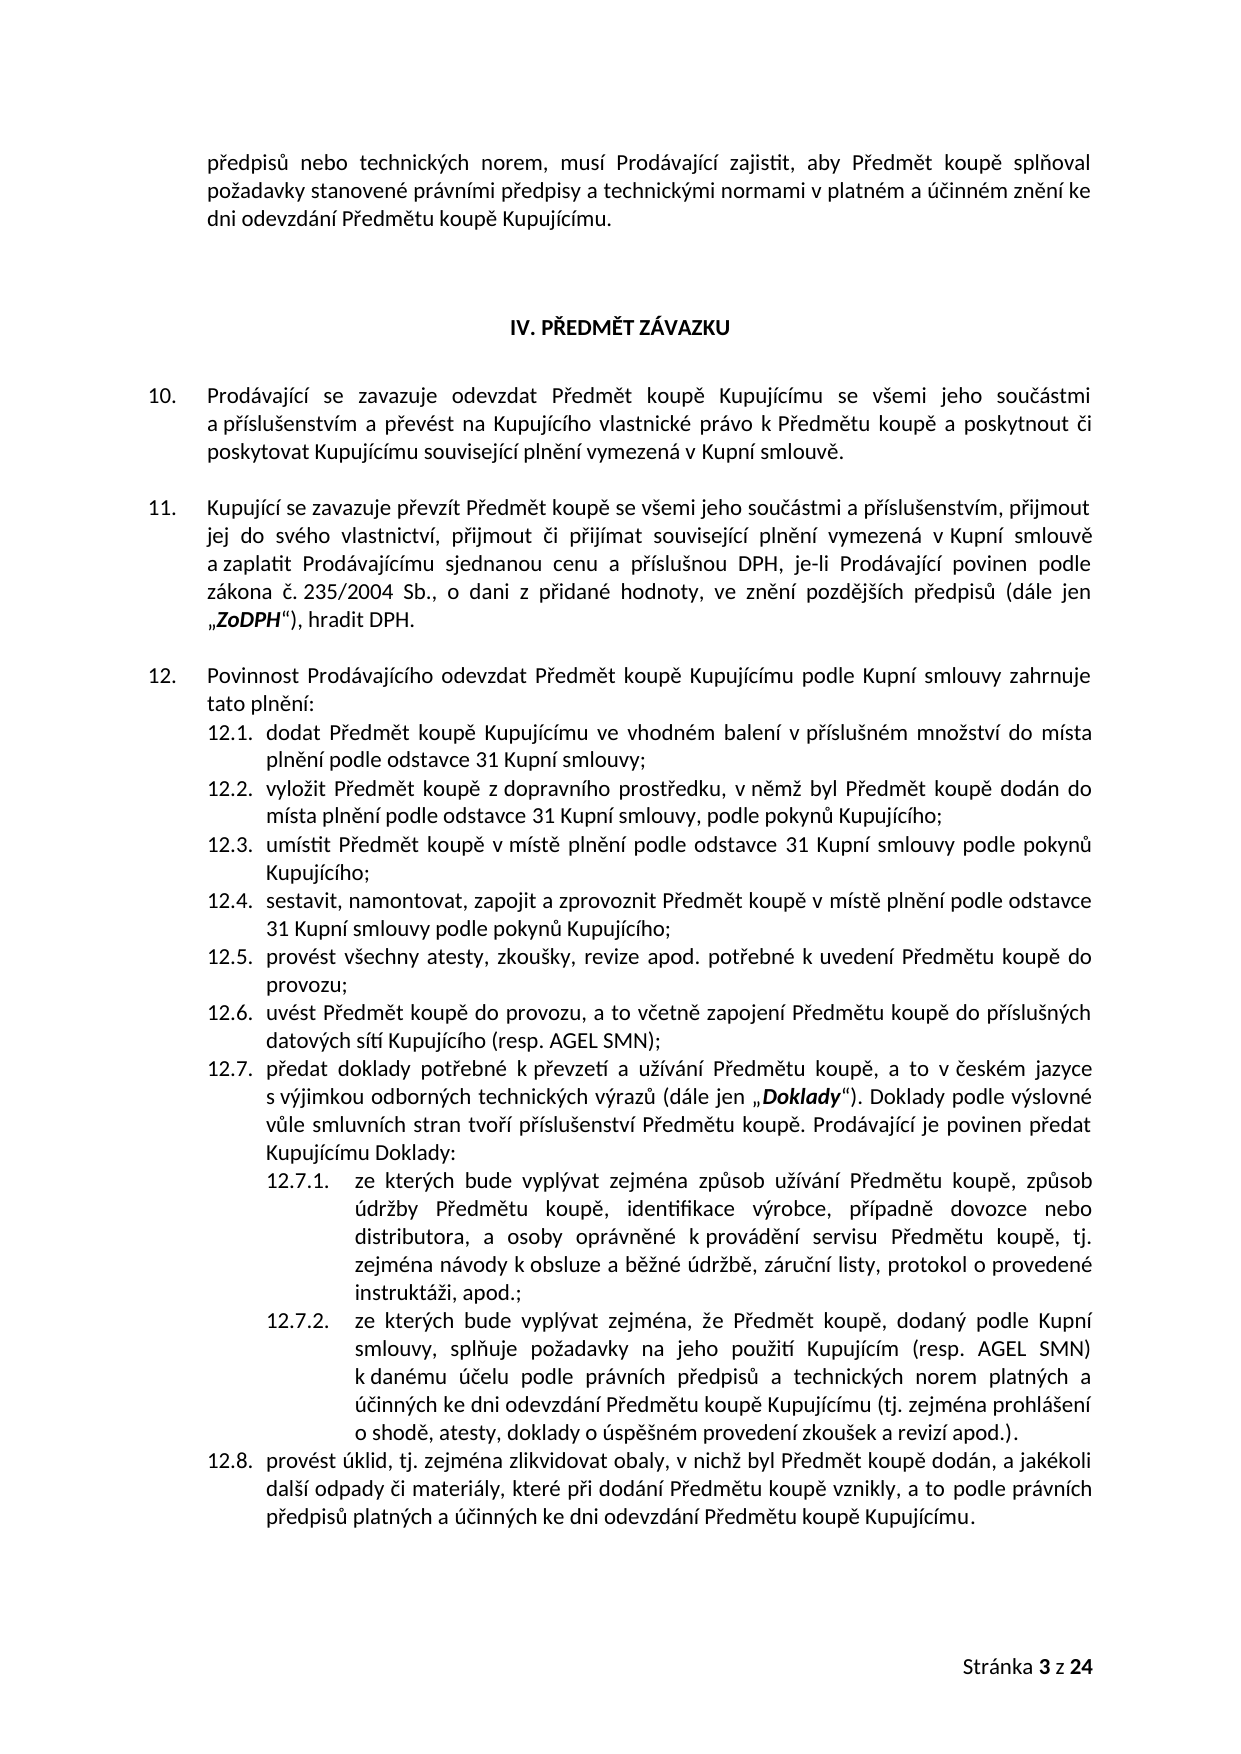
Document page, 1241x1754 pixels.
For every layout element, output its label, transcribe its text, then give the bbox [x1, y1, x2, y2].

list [148, 148, 1092, 232]
list Prodávající se zavazuje odevzdat Předmět koupě Kupujícímu se všemi jeho součástmi a příslušenstvím a převést na Kupujícího vlastnické právo k Předmětu koupě a poskytnout či poskytovat Kupujícímu související plnění vymezená v Kupní smlouvě. [148, 381, 1092, 465]
list předat doklady potřebné k převzetí a užívání Předmětu koupě, a to v českém jazyce s výjimkou odborných technických výrazů (dále jen „Doklady“). Doklady podle výslovné vůle smluvních stran tvoří příslušenství Předmětu koupě. Prodávající je povinen předat Kupujícímu Doklady: [207, 1054, 1092, 1166]
list vyložit Předmět koupě z dopravního prostředku, v němž byl Předmět koupě dodán do místa plnění podle odstavce 31 Kupní smlouvy, podle pokynů Kupujícího; [207, 774, 1092, 830]
list umístit Předmět koupě v místě plnění podle odstavce 31 Kupní smlouvy podle pokynů Kupujícího; [207, 830, 1092, 886]
subtitle PŘEDMĚT ZÁVAZKU [148, 313, 1092, 341]
list dodat Předmět koupě Kupujícímu ve vhodném balení v příslušném množství do místa plnění podle odstavce 31 Kupní smlouvy; [207, 718, 1092, 774]
list provést úklid, tj. zejména zlikvidovat obaly, v nichž byl Předmět koupě dodán, a jakékoli další odpady či materiály, které při dodání Předmětu koupě vznikly, a to podle právních předpisů platných a účinných ke dni odevzdání Předmětu koupě Kupujícímu. [207, 1446, 1092, 1530]
list ze kterých bude vyplývat zejména způsob užívání Předmětu koupě, způsob údržby Předmětu koupě, identifikace výrobce, případně dovozce nebo distributora, a osoby oprávněné k provádění servisu Předmětu koupě, tj. zejména návody k obsluze a běžné údržbě, záruční listy, protokol o provedené instruktáži, apod.; [266, 1166, 1092, 1306]
list sestavit, namontovat, zapojit a zprovoznit Předmět koupě v místě plnění podle odstavce 31 Kupní smlouvy podle pokynů Kupujícího; [207, 886, 1092, 942]
list Povinnost Prodávajícího odevzdat Předmět koupě Kupujícímu podle Kupní smlouvy zahrnuje tato plnění: [148, 662, 1092, 718]
list uvést Předmět koupě do provozu, a to včetně zapojení Předmětu koupě do příslušných datových sítí Kupujícího (resp. AGEL SMN); [207, 998, 1092, 1054]
list Kupující se zavazuje převzít Předmět koupě se všemi jeho součástmi a příslušenstvím, přijmout jej do svého vlastnictví, přijmout či přijímat související plnění vymezená v Kupní smlouvě a zaplatit Prodávajícímu sjednanou cenu a příslušnou DPH, je-li Prodávající povinen podle zákona č. 235/2004 Sb., o dani z přidané hodnoty, ve znění pozdějších předpisů (dále jen „ZoDPH“), hradit DPH. [148, 493, 1092, 633]
list ze kterých bude vyplývat zejména, že Předmět koupě, dodaný podle Kupní smlouvy, splňuje požadavky na jeho použití Kupujícím (resp. AGEL SMN) k danému účelu podle právních předpisů a technických norem platných a účinných ke dni odevzdání Předmětu koupě Kupujícímu (tj. zejména prohlášení o shodě, atesty, doklady o úspěšném provedení zkoušek a revizí apod.). [266, 1306, 1092, 1446]
list provést všechny atesty, zkoušky, revize apod. potřebné k uvedení Předmětu koupě do provozu; [207, 942, 1092, 998]
